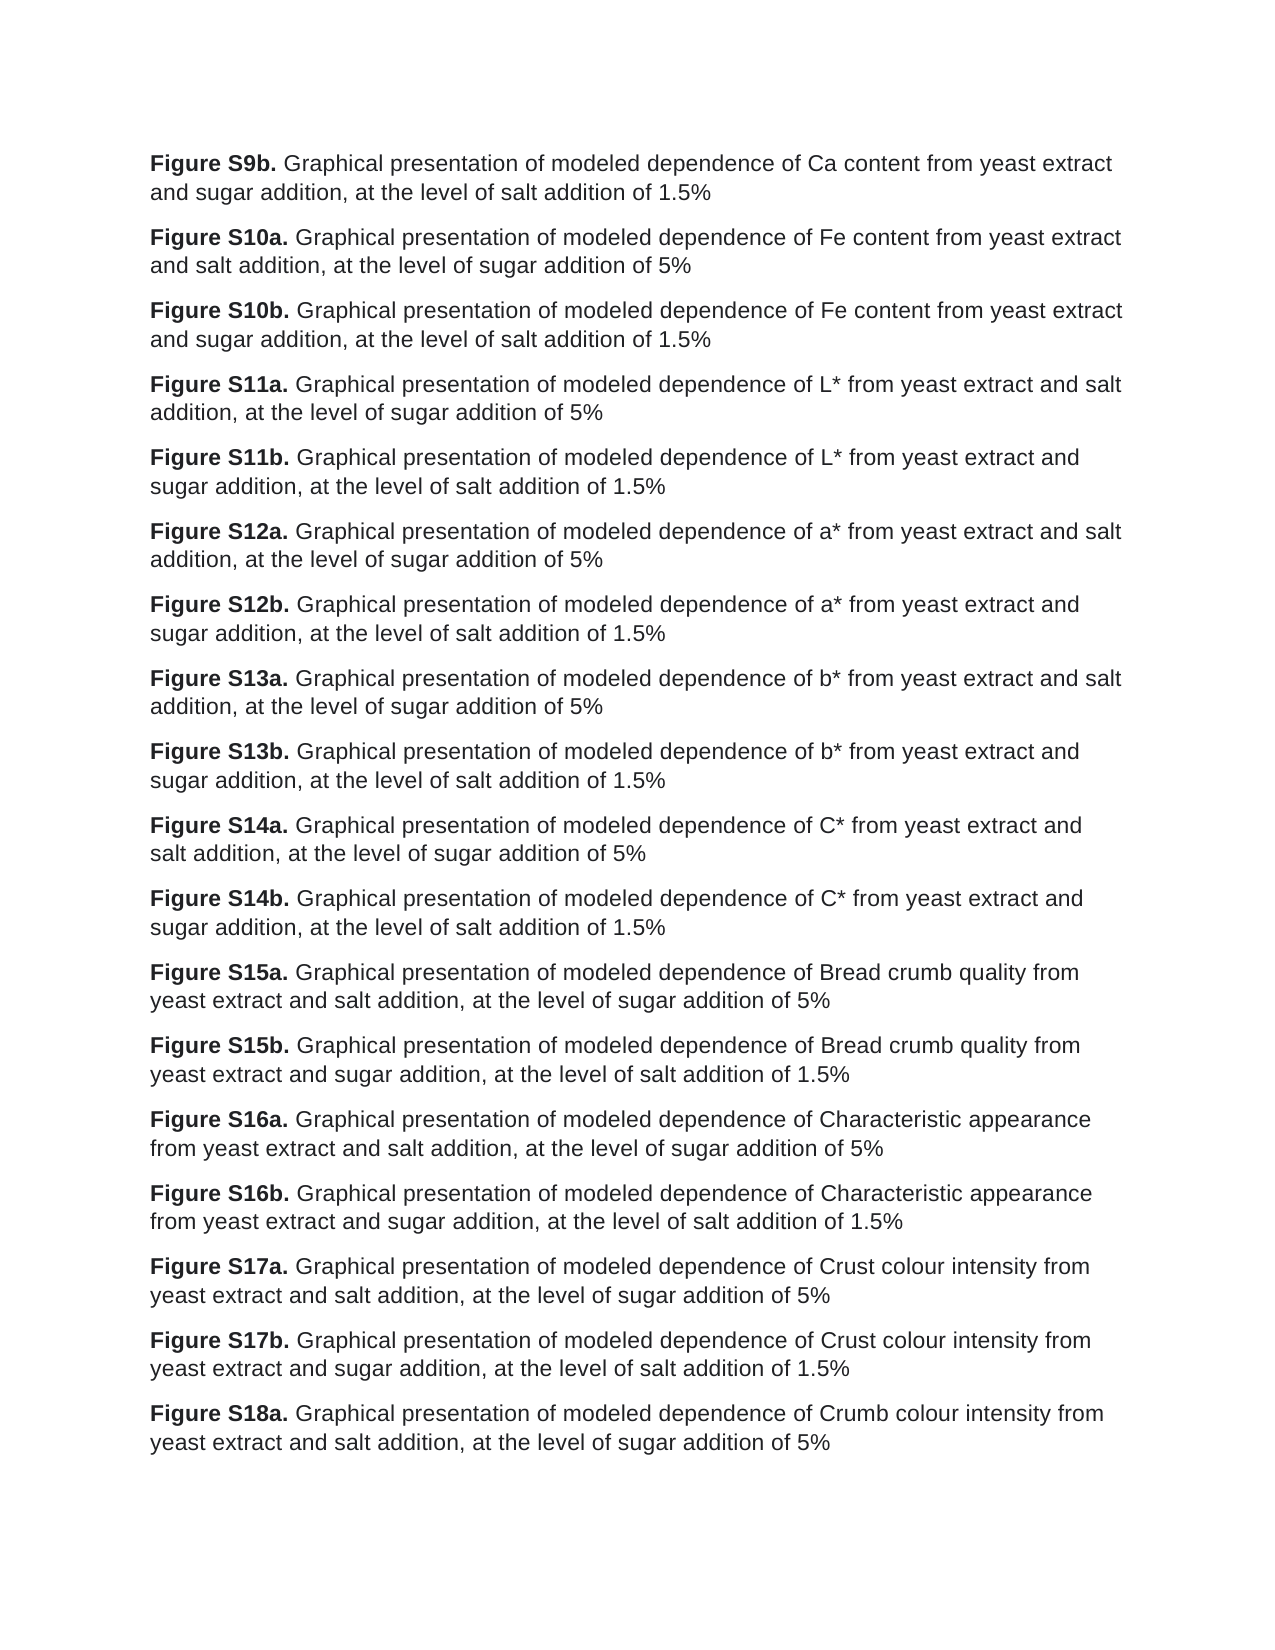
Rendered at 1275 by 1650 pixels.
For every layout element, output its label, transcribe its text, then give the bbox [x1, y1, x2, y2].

text Figure S17b. Graphical presentation of modeled dependence of Crust colour intensity from yeast extract and sugar addition, at the level of salt addition of 1.5% [150, 1327, 1125, 1381]
text Figure S9b. Graphical presentation of modeled dependence of Ca content from yeast extract and sugar addition, at the level of salt addition of 1.5% [150, 150, 1125, 205]
text Figure S14b. Graphical presentation of modeled dependence of C* from yeast extract and sugar addition, at the level of salt addition of 1.5% [150, 885, 1125, 940]
text Figure S13b. Graphical presentation of modeled dependence of b* from yeast extract and sugar addition, at the level of salt addition of 1.5% [150, 738, 1125, 793]
text Figure S12a. Graphical presentation of modeled dependence of a* from yeast extract and salt addition, at the level of sugar addition of 5% [150, 518, 1125, 572]
text Figure S15b. Graphical presentation of modeled dependence of Bread crumb quality from yeast extract and sugar addition, at the level of salt addition of 1.5% [150, 1032, 1125, 1087]
text Figure S17a. Graphical presentation of modeled dependence of Crust colour intensity from yeast extract and salt addition, at the level of sugar addition of 5% [150, 1253, 1125, 1308]
text Figure S11a. Graphical presentation of modeled dependence of L* from yeast extract and salt addition, at the level of sugar addition of 5% [150, 371, 1125, 425]
text Figure S16a. Graphical presentation of modeled dependence of Characteristic appearance from yeast extract and salt addition, at the level of sugar addition of 5% [150, 1106, 1125, 1161]
text Figure S16b. Graphical presentation of modeled dependence of Characteristic appearance from yeast extract and sugar addition, at the level of salt addition of 1.5% [150, 1179, 1125, 1234]
text Figure S10b. Graphical presentation of modeled dependence of Fe content from yeast extract and sugar addition, at the level of salt addition of 1.5% [150, 297, 1125, 352]
text Figure S14a. Graphical presentation of modeled dependence of C* from yeast extract and salt addition, at the level of sugar addition of 5% [150, 812, 1125, 867]
text Figure S13a. Graphical presentation of modeled dependence of b* from yeast extract and salt addition, at the level of sugar addition of 5% [150, 665, 1125, 719]
text Figure S10a. Graphical presentation of modeled dependence of Fe content from yeast extract and salt addition, at the level of sugar addition of 5% [150, 223, 1125, 278]
text Figure S18a. Graphical presentation of modeled dependence of Crumb colour intensity from yeast extract and salt addition, at the level of sugar addition of 5% [150, 1400, 1125, 1455]
text Figure S12b. Graphical presentation of modeled dependence of a* from yeast extract and sugar addition, at the level of salt addition of 1.5% [150, 591, 1125, 646]
text Figure S15a. Graphical presentation of modeled dependence of Bread crumb quality from yeast extract and salt addition, at the level of sugar addition of 5% [150, 959, 1125, 1014]
text Figure S11b. Graphical presentation of modeled dependence of L* from yeast extract and sugar addition, at the level of salt addition of 1.5% [150, 444, 1125, 499]
